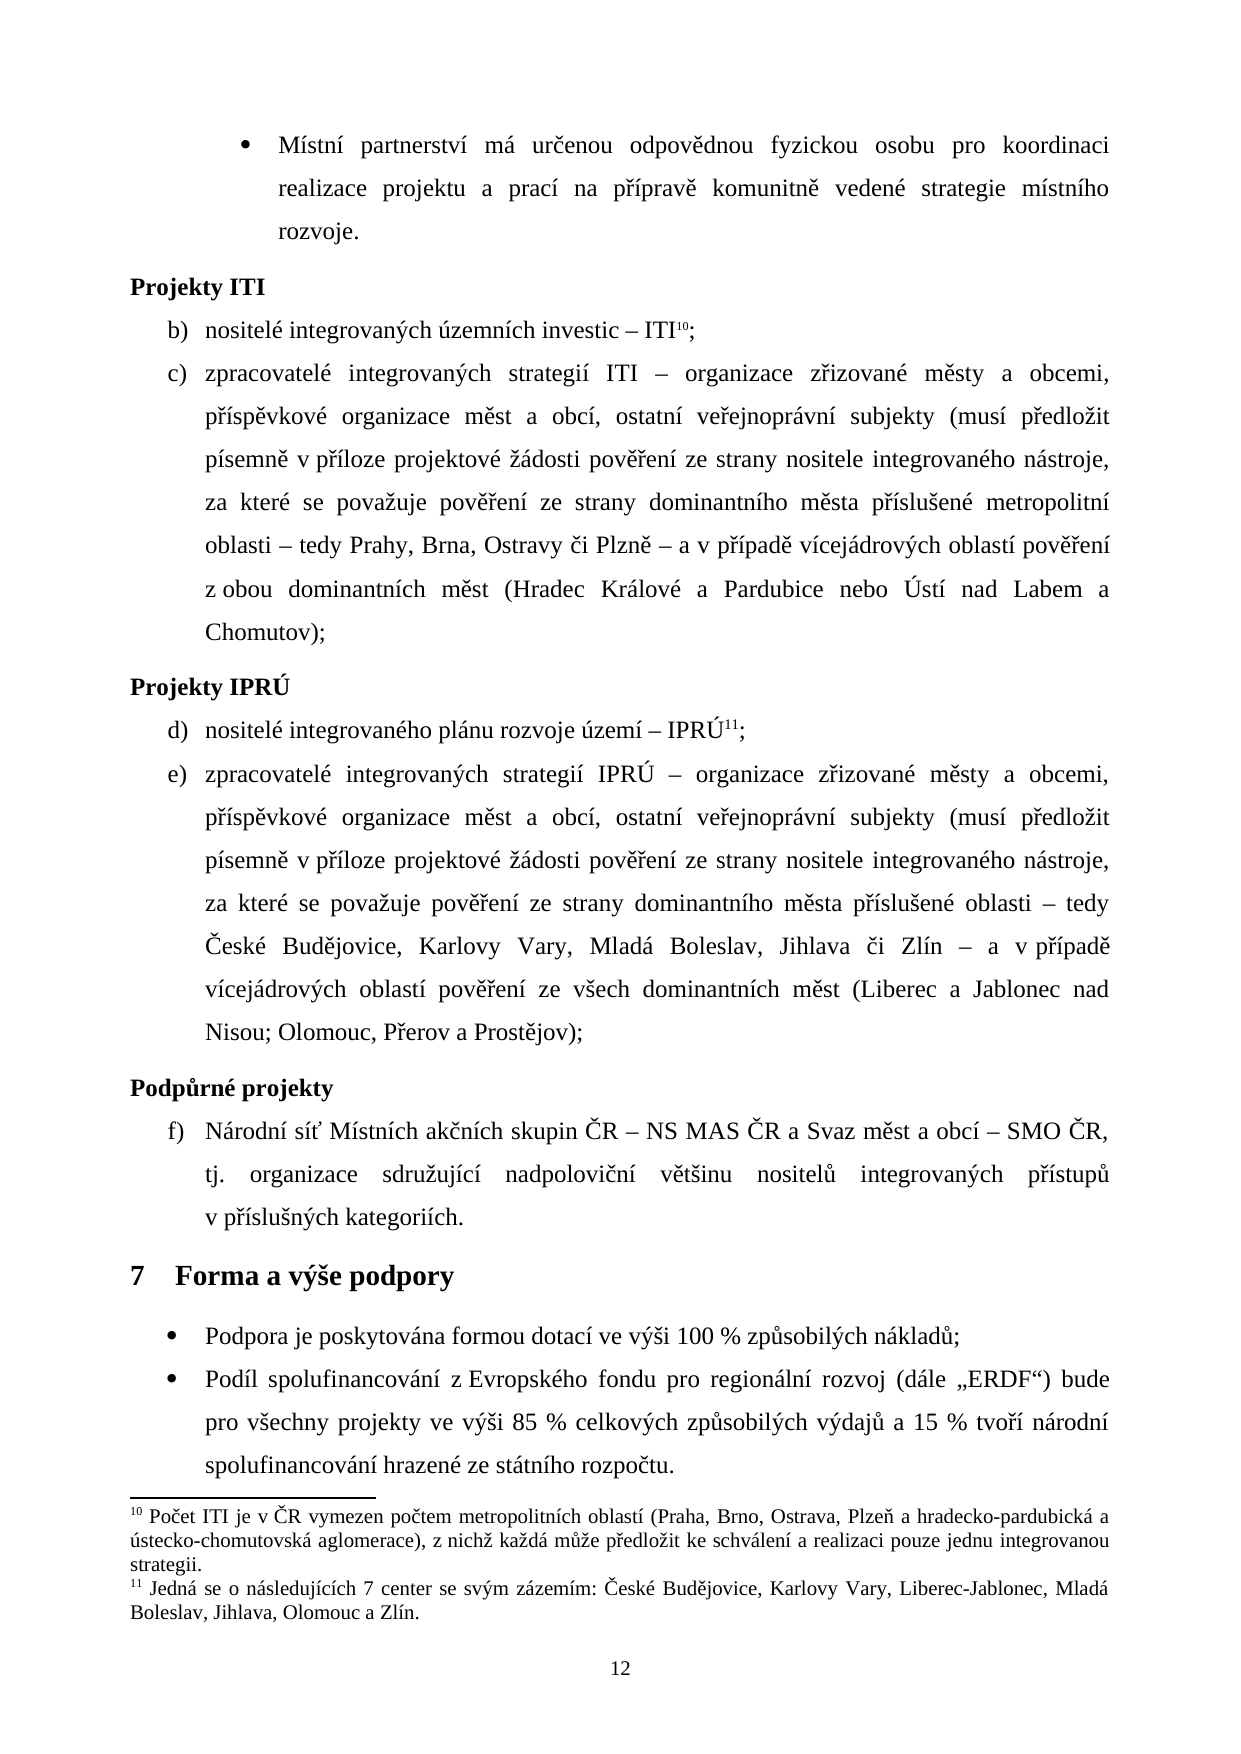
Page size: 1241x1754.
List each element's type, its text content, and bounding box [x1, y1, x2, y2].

subtitle Projekty IPRÚ [130, 672, 1110, 701]
subtitle Projekty ITI [130, 272, 1110, 301]
subtitle Forma a výše podpory [130, 1258, 1110, 1292]
list Místní partnerství má určenou odpovědnou fyzickou osobu pro koordinaci realizace projektu a prací na přípravě komunitně vedené strategie místního rozvoje. [241, 130, 1110, 245]
list nositelé integrovaných územních investic – ITI; [167, 315, 1110, 344]
subtitle Podpůrné projekty [130, 1073, 1110, 1102]
list Podíl spolufinancování z Evropského fondu pro regionální rozvoj (dále „ERDF“) bude pro všechny projekty ve výši 85 % celkových způsobilých výdajů a 15 % tvoří národní spolufinancování hrazené ze státního rozpočtu. [167, 1364, 1110, 1479]
list zpracovatelé integrovaných strategií IPRÚ – organizace zřizované městy a obcemi, příspěvkové organizace měst a obcí, ostatní veřejnoprávní subjekty (musí předložit písemně v příloze projektové žádosti pověření ze strany nositele integrovaného nástroje, za které se považuje pověření ze strany dominantního města příslušené oblasti – tedy České Budějovice, Karlovy Vary, Mladá Boleslav, Jihlava či Zlín – a v případě vícejádrových oblastí pověření ze všech dominantních měst (Liberec a Jablonec nad Nisou; Olomouc, Přerov a Prostějov); [167, 759, 1110, 1046]
list zpracovatelé integrovaných strategií ITI – organizace zřizované městy a obcemi, příspěvkové organizace měst a obcí, ostatní veřejnoprávní subjekty (musí předložit písemně v příloze projektové žádosti pověření ze strany nositele integrovaného nástroje, za které se považuje pověření ze strany dominantního města příslušené metropolitní oblasti – tedy Prahy, Brna, Ostravy či Plzně – a v případě vícejádrových oblastí pověření z obou dominantních měst (Hradec Králové a Pardubice nebo Ústí nad Labem a Chomutov); [167, 358, 1110, 646]
list nositelé integrovaného plánu rozvoje území – IPRÚ; [167, 716, 1110, 744]
list Podpora je poskytována formou dotací ve výši 100 % způsobilých nákladů; [167, 1321, 1110, 1349]
list Národní síť Místních akčních skupin ČR – NS MAS ČR a Svaz měst a obcí – SMO ČR, tj. organizace sdružující nadpoloviční většinu nositelů integrovaných přístupů v příslušných kategoriích. [167, 1116, 1110, 1231]
